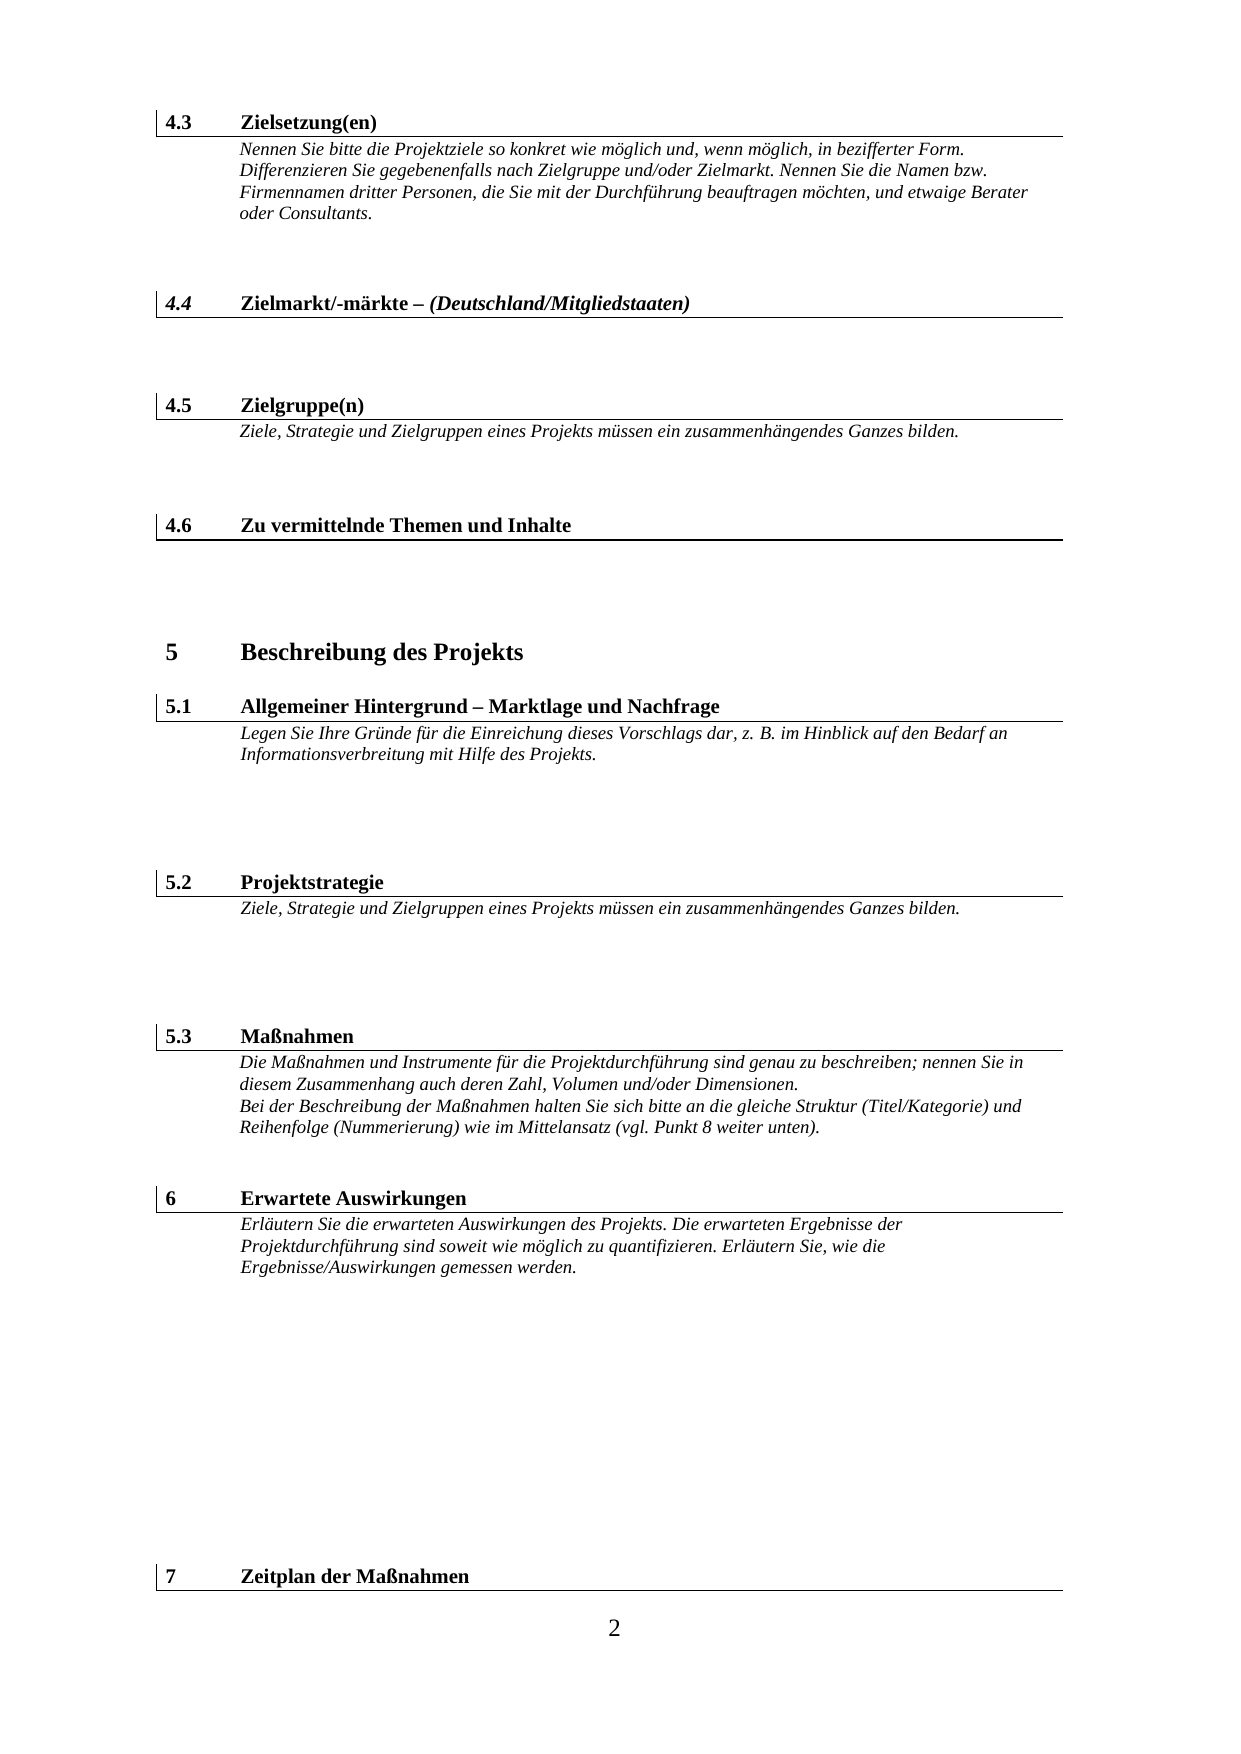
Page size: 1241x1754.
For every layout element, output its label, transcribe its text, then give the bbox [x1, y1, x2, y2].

text Ziele, Strategie und Zielgruppen eines Projekts müssen ein zusammenhängendes Ganzes bilden. [240, 897, 1063, 919]
list Projektstrategie [157, 870, 1063, 896]
text 5.3 Maßnahmen [157, 1024, 1063, 1050]
subtitle Beschreibung des Projekts [165, 637, 1063, 666]
list Zeitplan der Maßnahmen [157, 1564, 1063, 1590]
list Allgemeiner Hintergrund – Marktlage und Nachfrage [157, 694, 1063, 721]
text Erläutern Sie die erwarteten Auswirkungen des Projekts. Die erwarteten Ergebnisse der Projektdurchführung sind soweit wie möglich zu quantifizieren. Erläutern Sie, wie die Ergebnisse/Auswirkungen gemessen werden. [240, 1213, 1063, 1278]
text Bei der Beschreibung der Maßnahmen halten Sie sich bitte an die gleiche Struktur (Titel/Kategorie) und Reihenfolge (Nummerierung) wie im Mittelansatz (vgl. Punkt 8 weiter unten). [239, 1094, 1063, 1138]
list Zielmarkt/-märkte – (Deutschland/Mitgliedstaaten) [157, 291, 1063, 317]
text 6 Erwartete Auswirkungen [157, 1186, 1063, 1212]
list Zielsetzung(en) [157, 110, 1063, 136]
text Nennen Sie bitte die Projektziele so konkret wie möglich und, wenn möglich, in bezifferter Form. Differenzieren Sie gegebenenfalls nach Zielgruppe und/oder Zielmarkt. Nennen Sie die Namen bzw. Firmennamen dritter Personen, die Sie mit der Durchführung beauftragen möchten, und etwaige Berater oder Consultants. [239, 137, 1063, 224]
text Ziele, Strategie und Zielgruppen eines Projekts müssen ein zusammenhängendes Ganzes bilden. [239, 420, 1063, 465]
list Zu vermittelnde Themen und Inhalte [156, 513, 1063, 539]
text Die Maßnahmen und Instrumente für die Projektdurchführung sind genau zu beschreiben; nennen Sie in diesem Zusammenhang auch deren Zahl, Volumen und/oder Dimensionen. [239, 1051, 1063, 1094]
list Zielgruppe(n) [156, 392, 1063, 419]
text Legen Sie Ihre Gründe für die Einreichung dieses Vorschlags dar, z. B. im Hinblick auf den Bedarf an Informationsverbreitung mit Hilfe des Projekts. [240, 722, 1063, 765]
